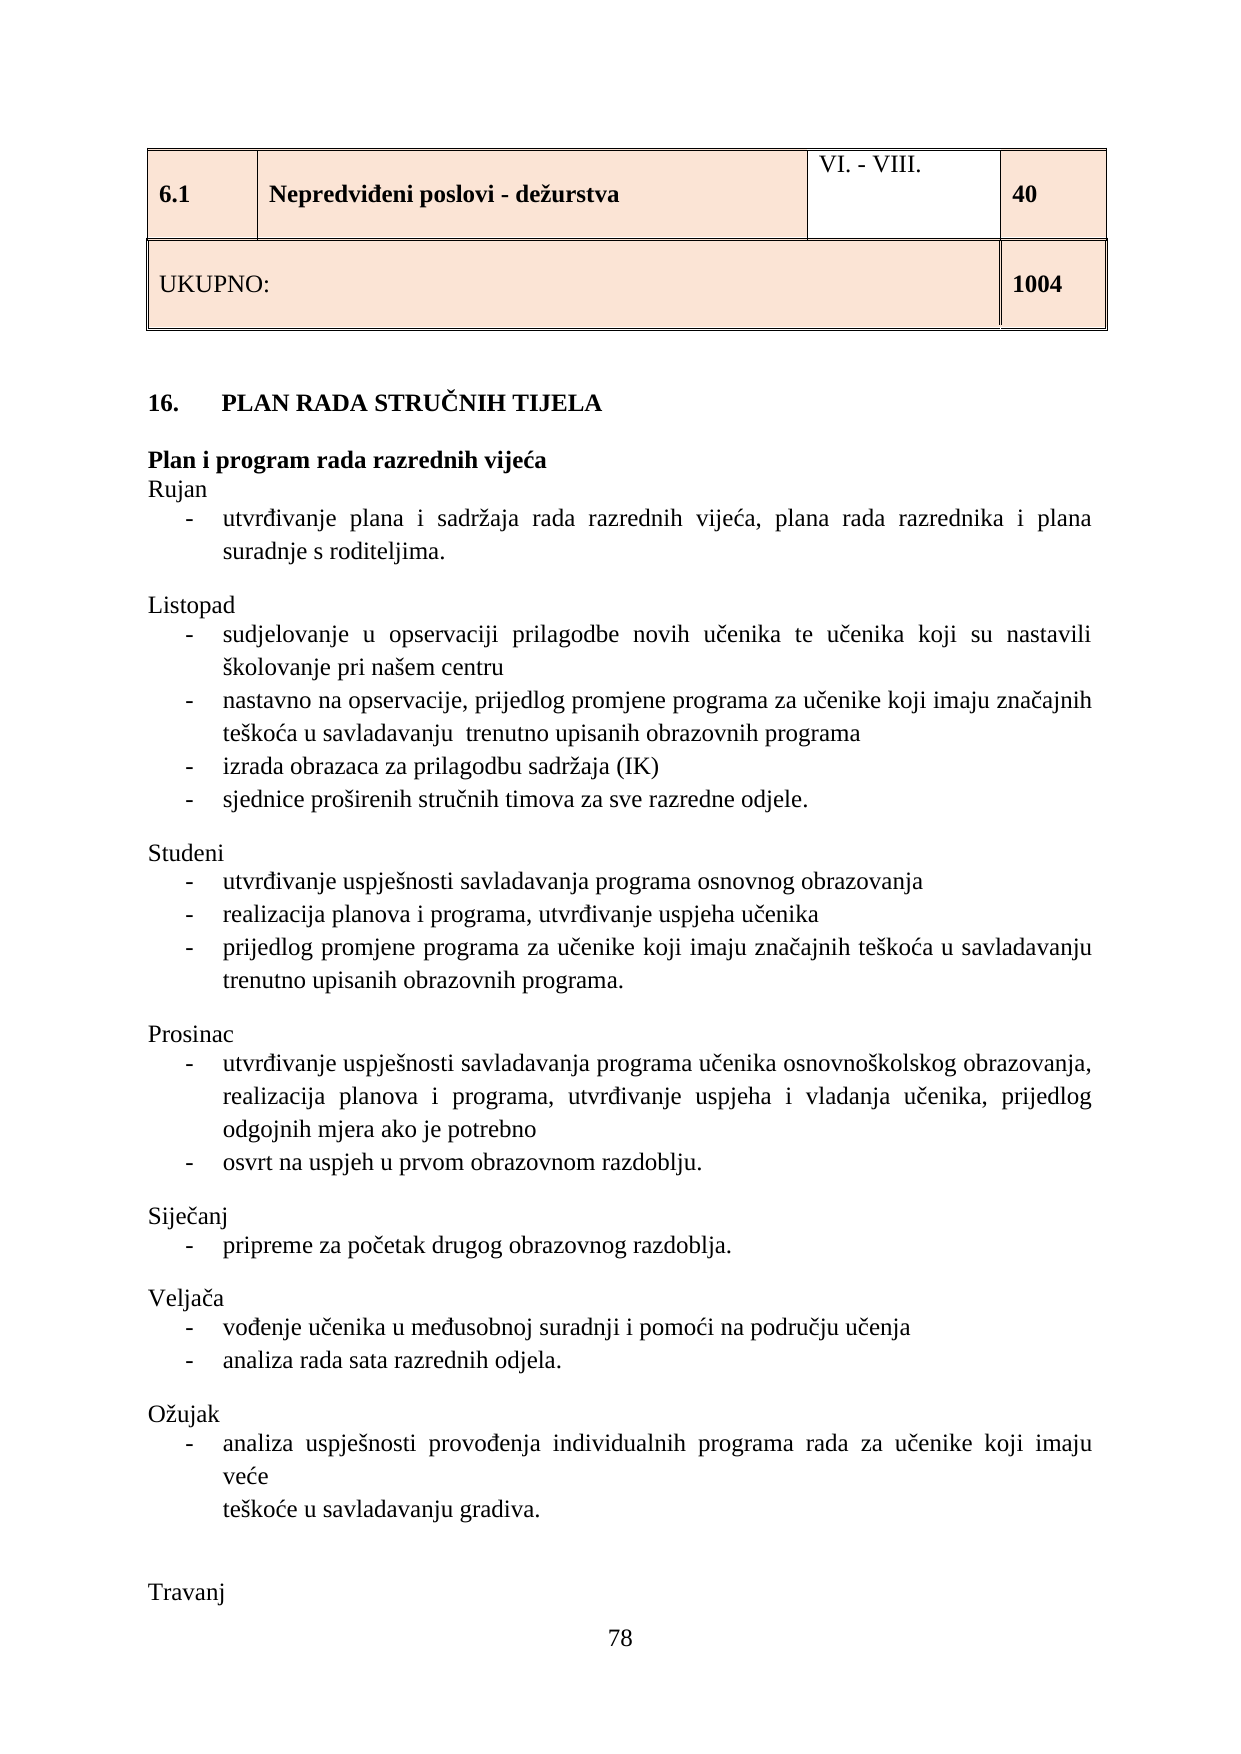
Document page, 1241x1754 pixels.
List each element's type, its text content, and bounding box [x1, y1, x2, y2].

text Listopad [148, 590, 1093, 619]
list sjednice proširenih stručnih timova za sve razredne odjele. [185, 784, 1093, 812]
text Ožujak [148, 1399, 1093, 1428]
list vođenje učenika u međusobnoj suradnji i pomoći na području učenja [185, 1312, 1093, 1341]
text Siječanj [148, 1201, 1093, 1230]
list analiza rada sata razrednih odjela. [185, 1345, 1093, 1374]
text Travanj [148, 1577, 1093, 1605]
text Rujan [148, 474, 1093, 503]
list teškoće u savladavanju gradiva. [223, 1494, 1093, 1523]
text Prosinac [148, 1019, 1093, 1048]
list realizacija planova i programa, utvrđivanje uspjeha učenika [185, 899, 1093, 928]
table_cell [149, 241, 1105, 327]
list osvrt na uspjeh u prvom obrazovnom razdoblju. [185, 1147, 1093, 1176]
list nastavno na opservacije, prijedlog promjene programa za učenike koji imaju značajnih teškoća u savladavanju trenutno upisanih obrazovnih programa [185, 685, 1093, 746]
list utvrđivanje plana i sadržaja rada razrednih vijeća, plana rada razrednika i plana suradnje s roditeljima. [185, 503, 1093, 565]
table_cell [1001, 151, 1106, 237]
list prijedlog promjene programa za učenike koji imaju značajnih teškoća u savladavanju trenutno upisanih obrazovnih programa. [185, 932, 1093, 994]
list izrada obrazaca za prilagodbu sadržaja (IK) [185, 751, 1093, 779]
list utvrđivanje uspješnosti savladavanja programa učenika osnovnoškolskog obrazovanja, realizacija planova i programa, utvrđivanje uspjeha i vladanja učenika, prijedlog odgojnih mjera ako je potrebno [185, 1048, 1093, 1143]
text Veljača [148, 1283, 1093, 1312]
list utvrđivanje uspješnosti savladavanja programa osnovnog obrazovanja [185, 866, 1093, 895]
text Plan i program rada razrednih vijeća [148, 446, 1093, 474]
text 16. PLAN RADA STRUČNIH TIJELA [148, 388, 1093, 417]
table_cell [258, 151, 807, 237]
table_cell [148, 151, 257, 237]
list sudjelovanje u opservaciji prilagodbe novih učenika te učenika koji su nastavili školovanje pri našem centru [185, 619, 1093, 680]
list pripreme za početak drugog obrazovnog razdoblja. [185, 1230, 1093, 1258]
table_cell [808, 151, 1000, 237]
list analiza uspješnosti provođenja individualnih programa rada za učenike koji imaju veće [185, 1428, 1093, 1490]
text Studeni [148, 838, 1093, 866]
